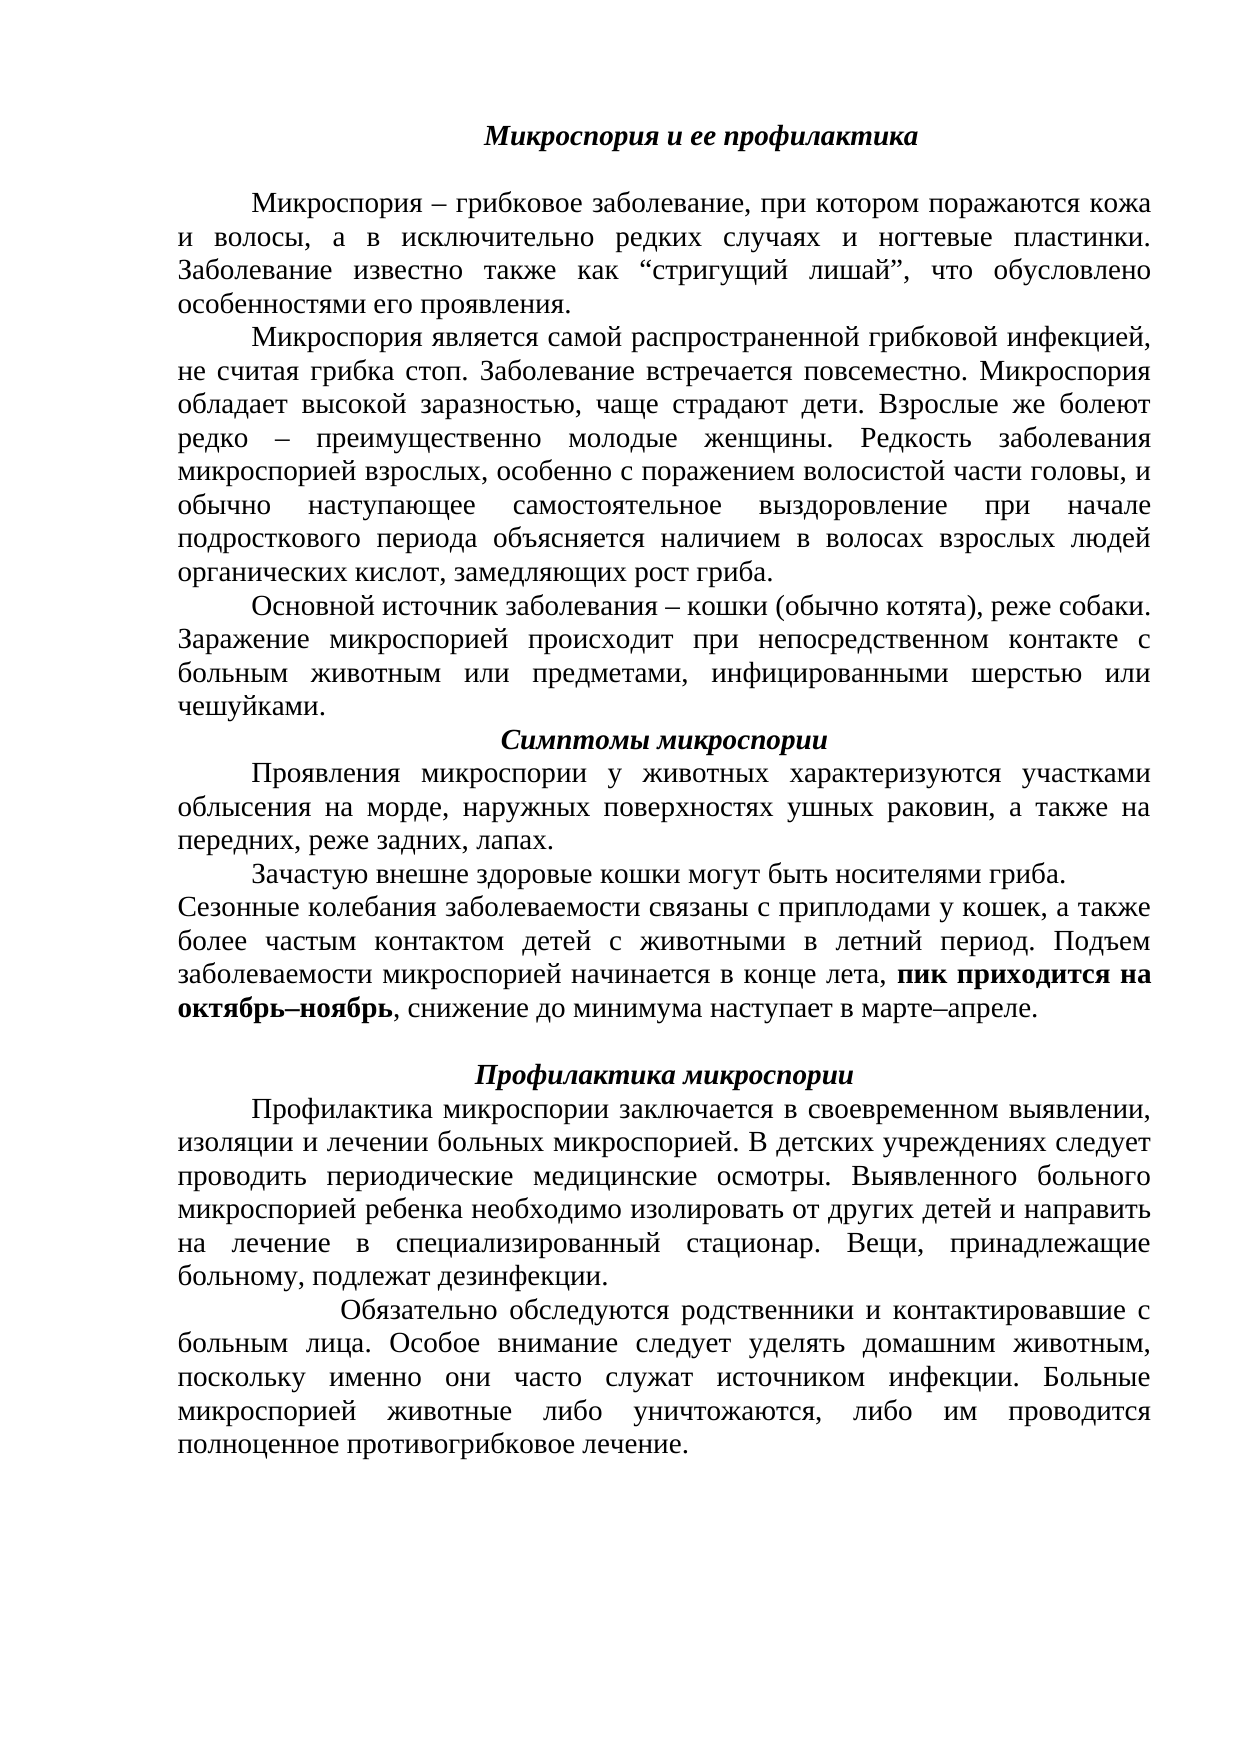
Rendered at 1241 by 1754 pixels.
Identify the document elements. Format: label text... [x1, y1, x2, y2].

text Микроспория является самой распространенной грибковой инфекцией, не считая грибка стоп. Заболевание встречается повсеместно. Микроспория обладает высокой заразностью, чаще страдают дети. Взрослые же болеют редко – преимущественно молодые женщины. Редкость заболевания микроспорией взрослых, особенно с поражением волосистой части головы, и обычно наступающее самостоятельное выздоровление при начале подросткового периода объясняется наличием в волосах взрослых людей органических кислот, замедляющих рост гриба. [177, 319, 1152, 588]
text Профилактика микроспории заключается в своевременном выявлении, изоляции и лечении больных микроспорией. В детских учреждениях следует проводить периодические медицинские осмотры. Выявленного больного микроспорией ребенка необходимо изолировать от других детей и направить на лечение в специализированный стационар. Вещи, принадлежащие больному, подлежат дезинфекции. [177, 1091, 1152, 1292]
text Зачастую внешне здоровые кошки могут быть носителями гриба. [177, 856, 1152, 889]
text Проявления микроспории у животных характеризуются участками облысения на морде, наружных поверхностях ушных раковин, а также на передних, реже задних, лапах. [177, 755, 1152, 856]
text Обязательно обследуются родственники и контактировавшие с больным лица. Особое внимание следует уделять домашним животным, поскольку именно они часто служат источником инфекции. Больные микроспорией животные либо уничтожаются, либо им проводится полноценное противогрибковое лечение. [177, 1292, 1152, 1460]
text Основной источник заболевания – кошки (обычно котята), реже собаки. Заражение микроспорией происходит при непосредственном контакте с больным животным или предметами, инфицированными шерстью или чешуйками. [177, 588, 1152, 722]
text Профилактика микроспории [177, 1057, 1152, 1091]
text Сезонные колебания заболеваемости связаны с приплодами у кошек, а также более частым контактом детей с животными в летний период. Подъем заболеваемости микроспорией начинается в конце лета, пик приходится на октябрь–ноябрь, снижение до минимума наступает в марте–апреле. [177, 889, 1152, 1024]
text Микроспория – грибковое заболевание, при котором поражаются кожа и волосы, а в исключительно редких случаях и ногтевые пластинки. Заболевание известно также как “стригущий лишай”, что обусловлено особенностями его проявления. [177, 185, 1152, 319]
text Микроспория и ее профилактика [177, 118, 1152, 152]
text Симптомы микроспории [177, 722, 1152, 755]
